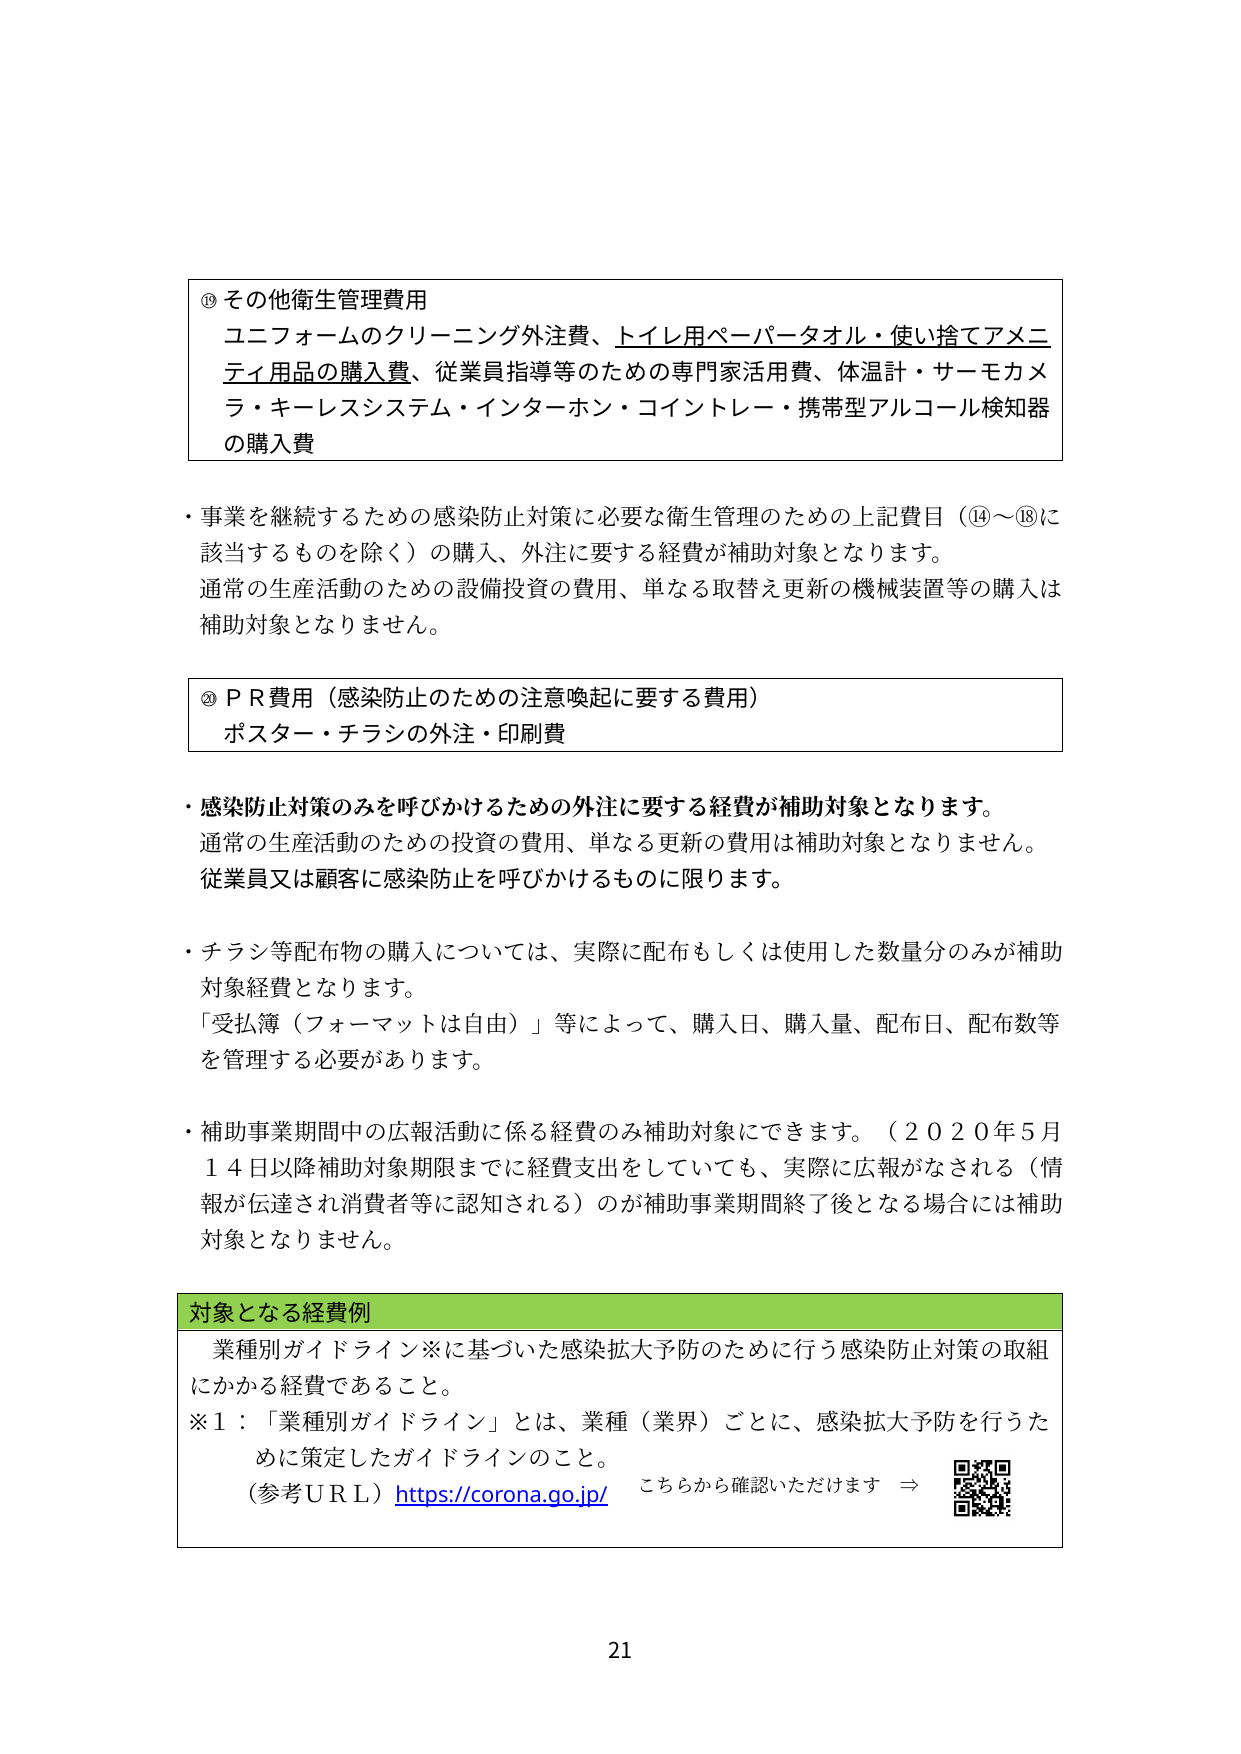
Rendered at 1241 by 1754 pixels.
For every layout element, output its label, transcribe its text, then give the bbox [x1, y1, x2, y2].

text 通常の生産活動のための投資の費用、単なる更新の費用は補助対象となりません。 [199, 824, 1063, 860]
text 通常の生産活動のための設備投資の費用、単なる取替え更新の機械装置等の購入は補助対象となりません。 [199, 569, 1063, 642]
text ・事業を継続するための感染防止対策に必要な衛生管理のための上記費目（⑭～⑱に該当するものを除く）の購入、外注に要する経費が補助対象となります。 [177, 497, 1063, 569]
text ・チラシ等配布物の購入については、実際に配布もしくは使用した数量分のみが補助対象経費となります。 [177, 932, 1063, 1004]
text 従業員又は顧客に感染防止を呼びかけるものに限ります。 [177, 860, 1063, 896]
text ・感染防止対策のみを呼びかけるための外注に要する経費が補助対象となります。 [177, 788, 1063, 824]
table_cell 業種別ガイドライン※に基づいた感染拡大予防のために行う感染防止対策の取組にかかる経費であること。 ※１：「業種別ガイドライン」とは、業種（業界）ごとに、感染拡大予防を行うために策定したガイドラインのこと。 （参考ＵＲＬ）https://corona.go.jp/ [178, 1331, 1062, 1547]
table_header 対象となる経費例 [178, 1294, 1062, 1329]
text 「受払簿（フォーマットは自由）」等によって、購入日、購入量、配布日、配布数等を管理する必要があります。 [188, 1004, 1063, 1076]
table_header ⑲その他衛生管理費用 ユニフォームのクリーニング外注費、トイレ用ペーパータオル・使い捨てアメニティ用品の購入費、従業員指導等のための専門家活用費、体温計・サーモカメラ・キーレスシステム・インターホン・コイントレー・携帯型アルコール検知器の購入費 [189, 280, 1062, 460]
table_header ⑳ＰＲ費用（感染防止のための注意喚起に要する費用） ポスター・チラシの外注・印刷費 [189, 679, 1062, 751]
picture [947, 1453, 1017, 1523]
text ・補助事業期間中の広報活動に係る経費のみ補助対象にできます。（２０２０年５月１４日以降補助対象期限までに経費支出をしていても、実際に広報がなされる（情報が伝達され消費者等に認知される）のが補助事業期間終了後となる場合には補助対象となりません。 [177, 1112, 1063, 1256]
